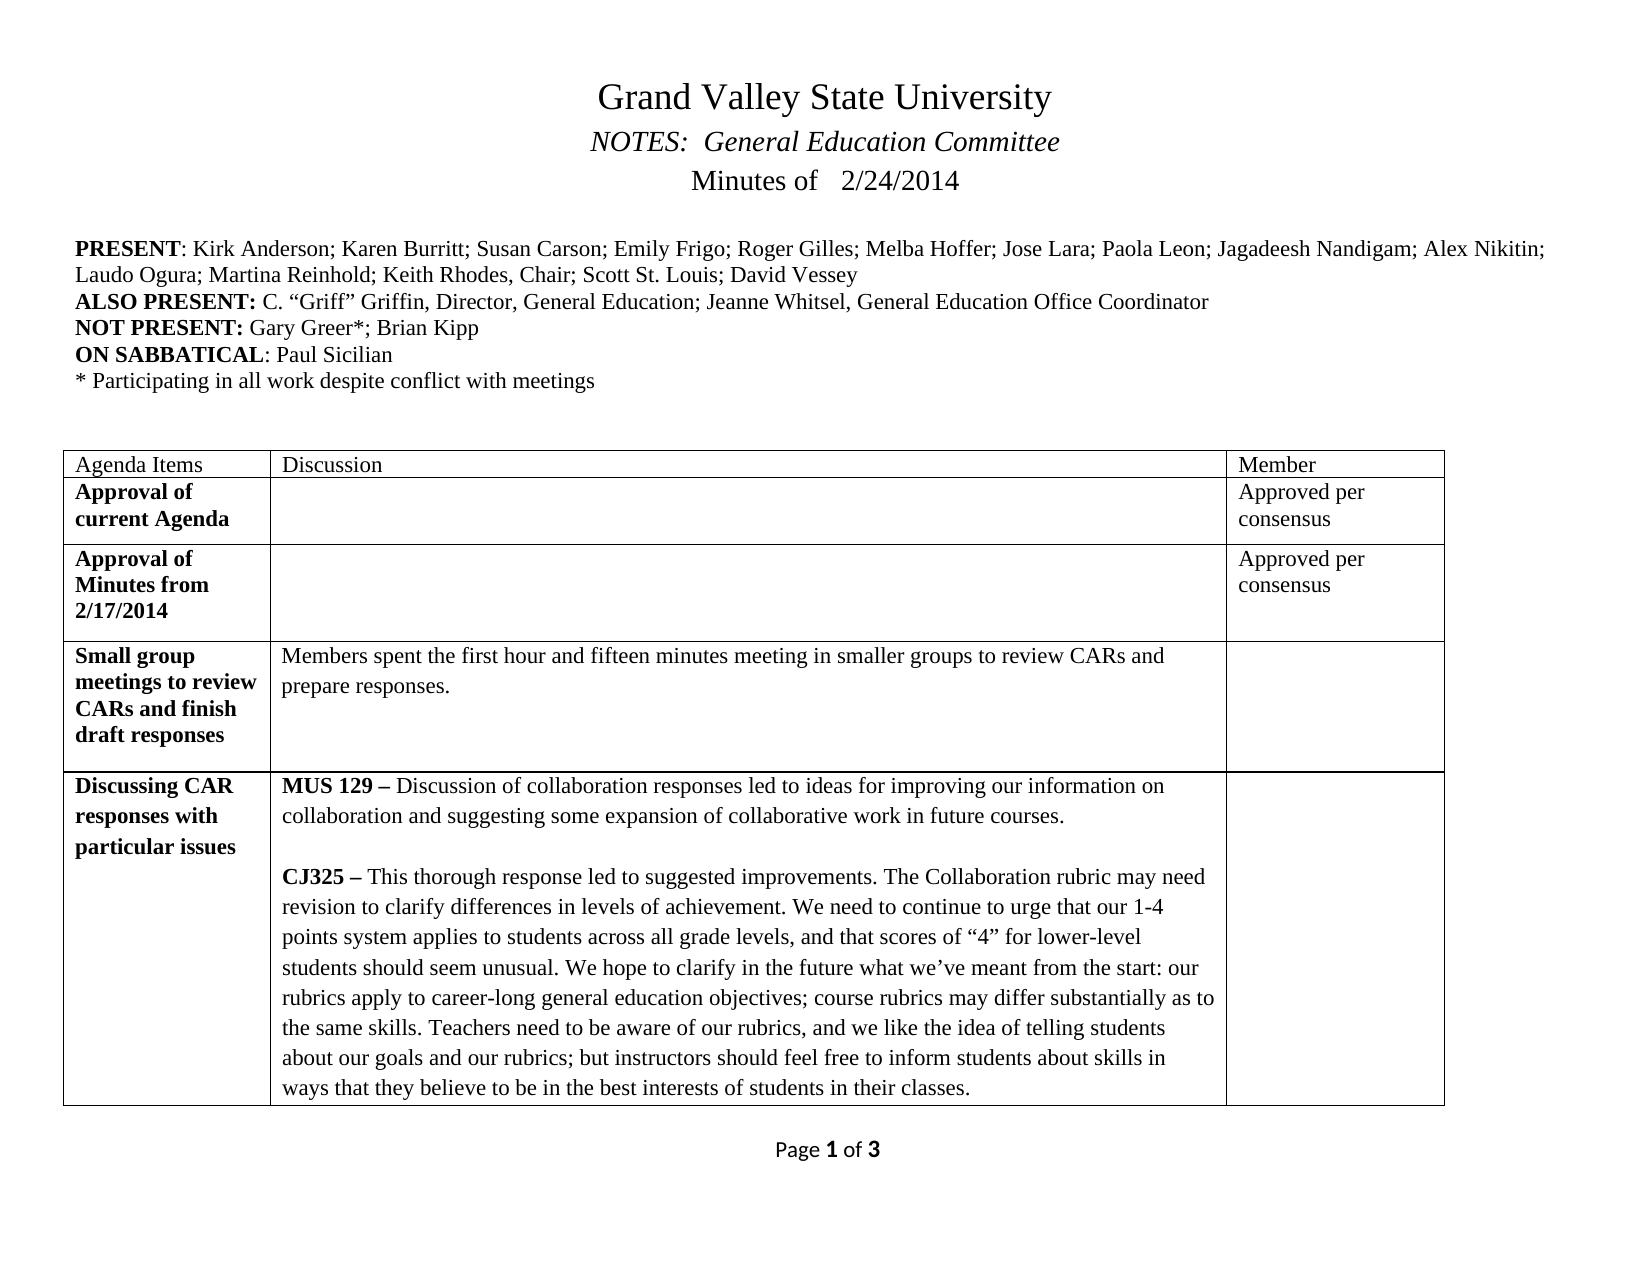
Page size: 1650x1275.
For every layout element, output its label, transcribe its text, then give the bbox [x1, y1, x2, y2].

table_cell Members spent the first hour and fifteen minutes meeting in smaller groups to review CARs and prepare responses. [271, 642, 1226, 771]
table_cell Approval of current Agenda [64, 478, 270, 544]
table_cell Approval of Minutes from 2/17/2014 [64, 545, 270, 641]
text PRESENT: Kirk Anderson; Karen Burritt; Susan Carson; Emily Frigo; Roger Gilles; Melba Hoffer; Jose Lara; Paola Leon; Jagadeesh Nandigam; Alex Nikitin; Laudo Ogura; Martina Reinhold; Keith Rhodes, Chair; Scott St. Louis; David Vessey [75, 235, 1575, 288]
table_header Member [1227, 451, 1444, 477]
text Minutes of 2/24/2014 [75, 163, 1575, 197]
table_cell [271, 478, 1226, 544]
table_cell [271, 545, 1226, 641]
table_cell Approved per consensus [1227, 478, 1444, 544]
table_cell MUS 129 – Discussion of collaboration responses led to ideas for improving our information on collaboration and suggesting some expansion of collaborative work in future courses. CJ325 – This thorough response led to suggested improvements. The Collaboration rubric may need revision to clarify differences in levels of achievement. We need to continue to urge that our 1-4 points system applies to students across all grade levels, and that scores of “4” for lower-level students should seem unusual. We hope to clarify in the future what we’ve meant from the start: our rubrics apply to career-long general education objectives; course rubrics may differ substantially as to the same skills. Teachers need to be aware of our rubrics, and we like the idea of telling students about our goals and our rubrics; but instructors should feel free to inform students about skills in ways that they believe to be in the best interests of students in their classes. [271, 773, 1226, 1105]
title Grand Valley State University [75, 75, 1575, 118]
text * Participating in all work despite conflict with meetings [75, 367, 1575, 393]
text ALSO PRESENT: C. “Griff” Griffin, Director, General Education; Jeanne Whitsel, General Education Office Coordinator [75, 288, 1575, 314]
text NOT PRESENT: Gary Greer*; Brian Kipp [75, 314, 1575, 341]
table_cell [1227, 642, 1444, 771]
text ON SABBATICAL: Paul Sicilian [75, 341, 1575, 367]
table_header Agenda Items [64, 451, 270, 477]
table_cell Small group meetings to review CARs and finish draft responses [64, 642, 270, 771]
text NOTES: General Education Committee [75, 124, 1575, 158]
table_cell Discussing CAR responses with particular issues [64, 773, 270, 1105]
table_cell Approved per consensus [1227, 545, 1444, 641]
table_header Discussion [271, 451, 1226, 477]
table_cell [1227, 773, 1444, 1105]
